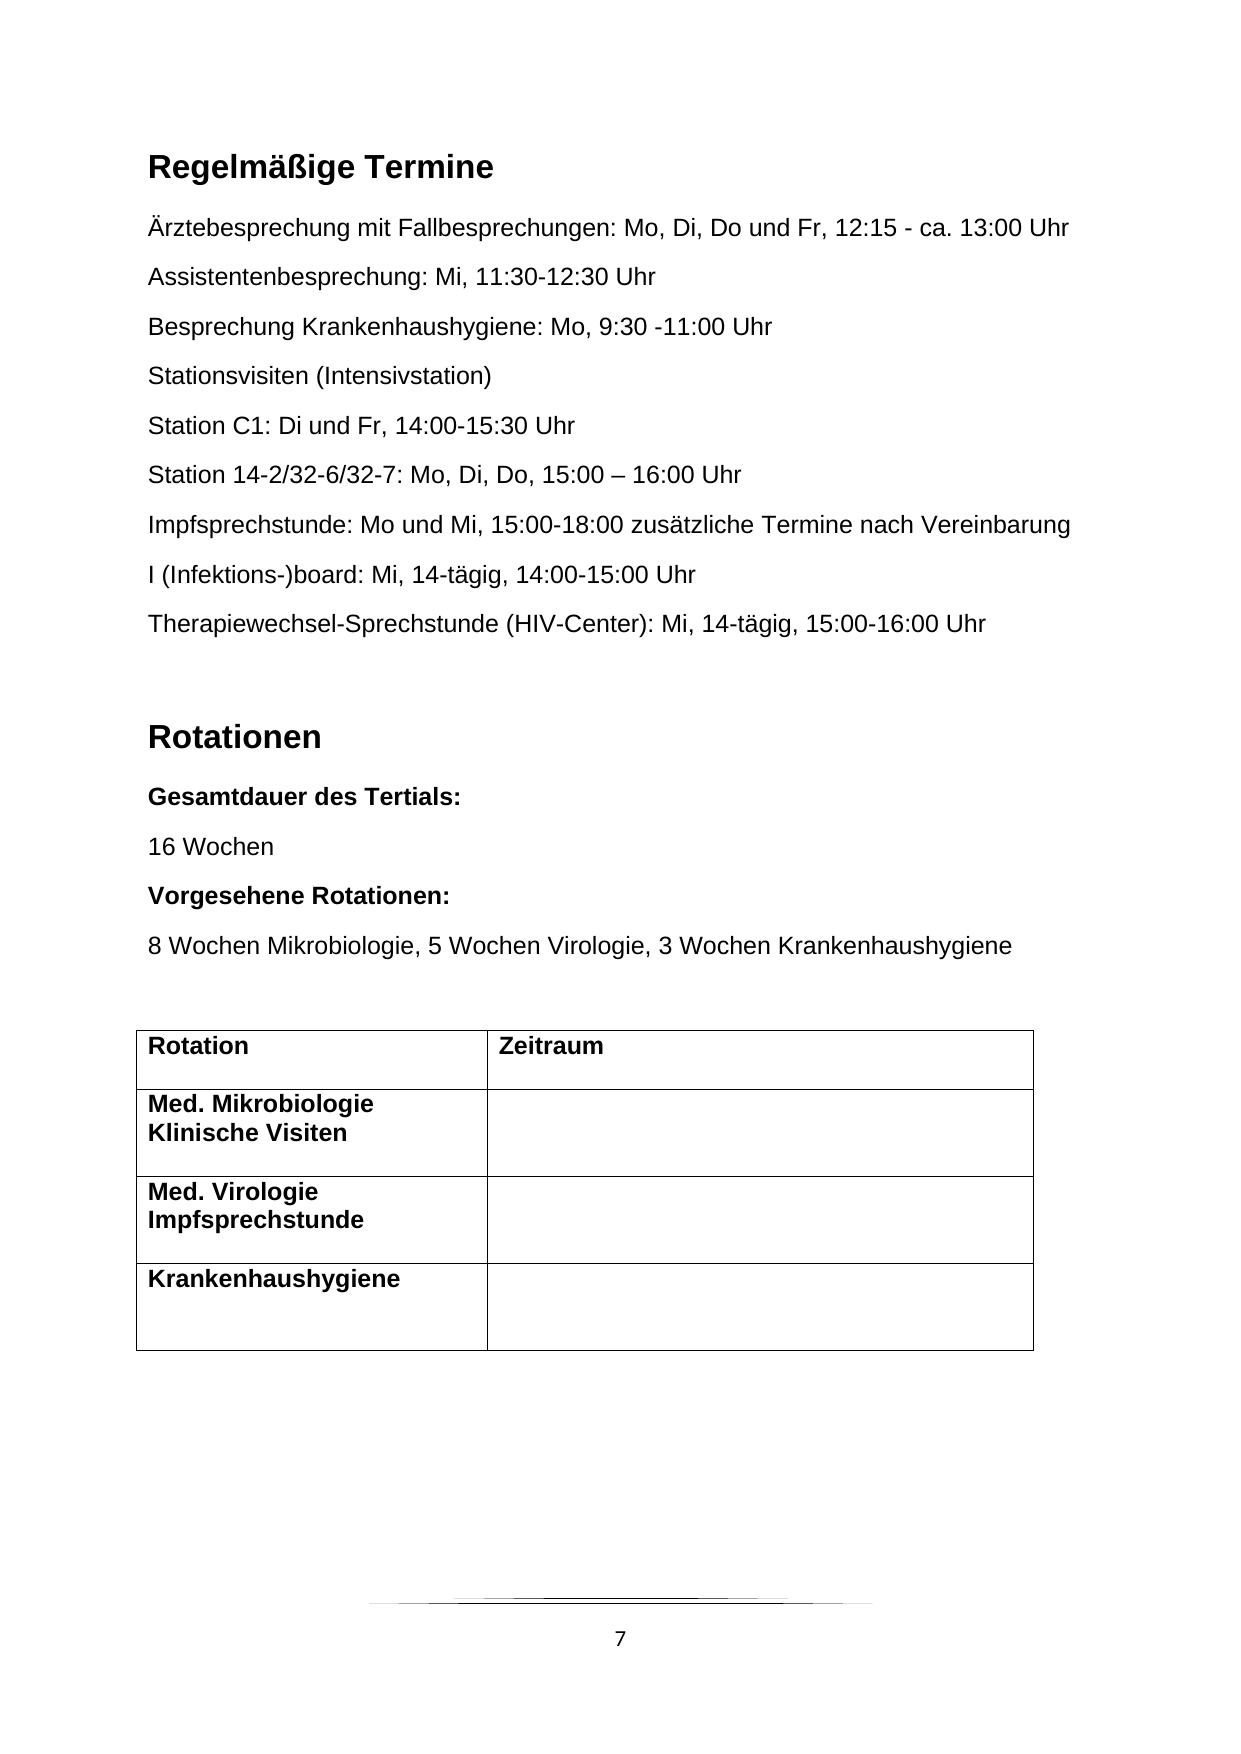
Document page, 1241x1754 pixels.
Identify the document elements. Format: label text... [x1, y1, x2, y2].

table_cell Med. Mikrobiologie Klinische Visiten [137, 1090, 487, 1176]
text Rotationen [148, 717, 1093, 755]
text Vorgesehene Rotationen: [148, 881, 1093, 910]
text Impfsprechstunde: Mo und Mi, 15:00-18:00 zusätzliche Termine nach Vereinbarung [148, 510, 1093, 539]
text Gesamtdauer des Tertials: [148, 782, 1093, 811]
text Station C1: Di und Fr, 14:00-15:30 Uhr [148, 411, 1093, 440]
table_header Rotation [137, 1031, 487, 1088]
table_header Zeitraum [488, 1031, 1033, 1088]
text Therapiewechsel-Sprechstunde (HIV-Center): Mi, 14-tägig, 15:00-16:00 Uhr [148, 609, 1093, 638]
table_cell Krankenhaushygiene [137, 1264, 487, 1350]
text 8 Wochen Mikrobiologie, 5 Wochen Virologie, 3 Wochen Krankenhaushygiene [148, 931, 1093, 959]
text Besprechung Krankenhaushygiene: Mo, 9:30 -11:00 Uhr [148, 312, 1093, 341]
text Regelmäßige Termine [148, 148, 1093, 186]
text Ärztebesprechung mit Fallbesprechungen: Mo, Di, Do und Fr, 12:15 - ca. 13:00 Uhr [148, 213, 1093, 241]
text Assistentenbesprechung: Mi, 11:30-12:30 Uhr [148, 262, 1093, 291]
text 16 Wochen [148, 832, 1093, 860]
table_cell [488, 1177, 1033, 1263]
table_cell Med. Virologie Impfsprechstunde [137, 1177, 487, 1263]
text Stationsvisiten (Intensivstation) [148, 361, 1093, 390]
table_cell [488, 1264, 1033, 1350]
text Station 14-2/32-6/32-7: Mo, Di, Do, 15:00 – 16:00 Uhr [148, 461, 1093, 489]
table_cell [488, 1090, 1033, 1176]
text I (Infektions-)board: Mi, 14-tägig, 14:00-15:00 Uhr [148, 560, 1093, 588]
